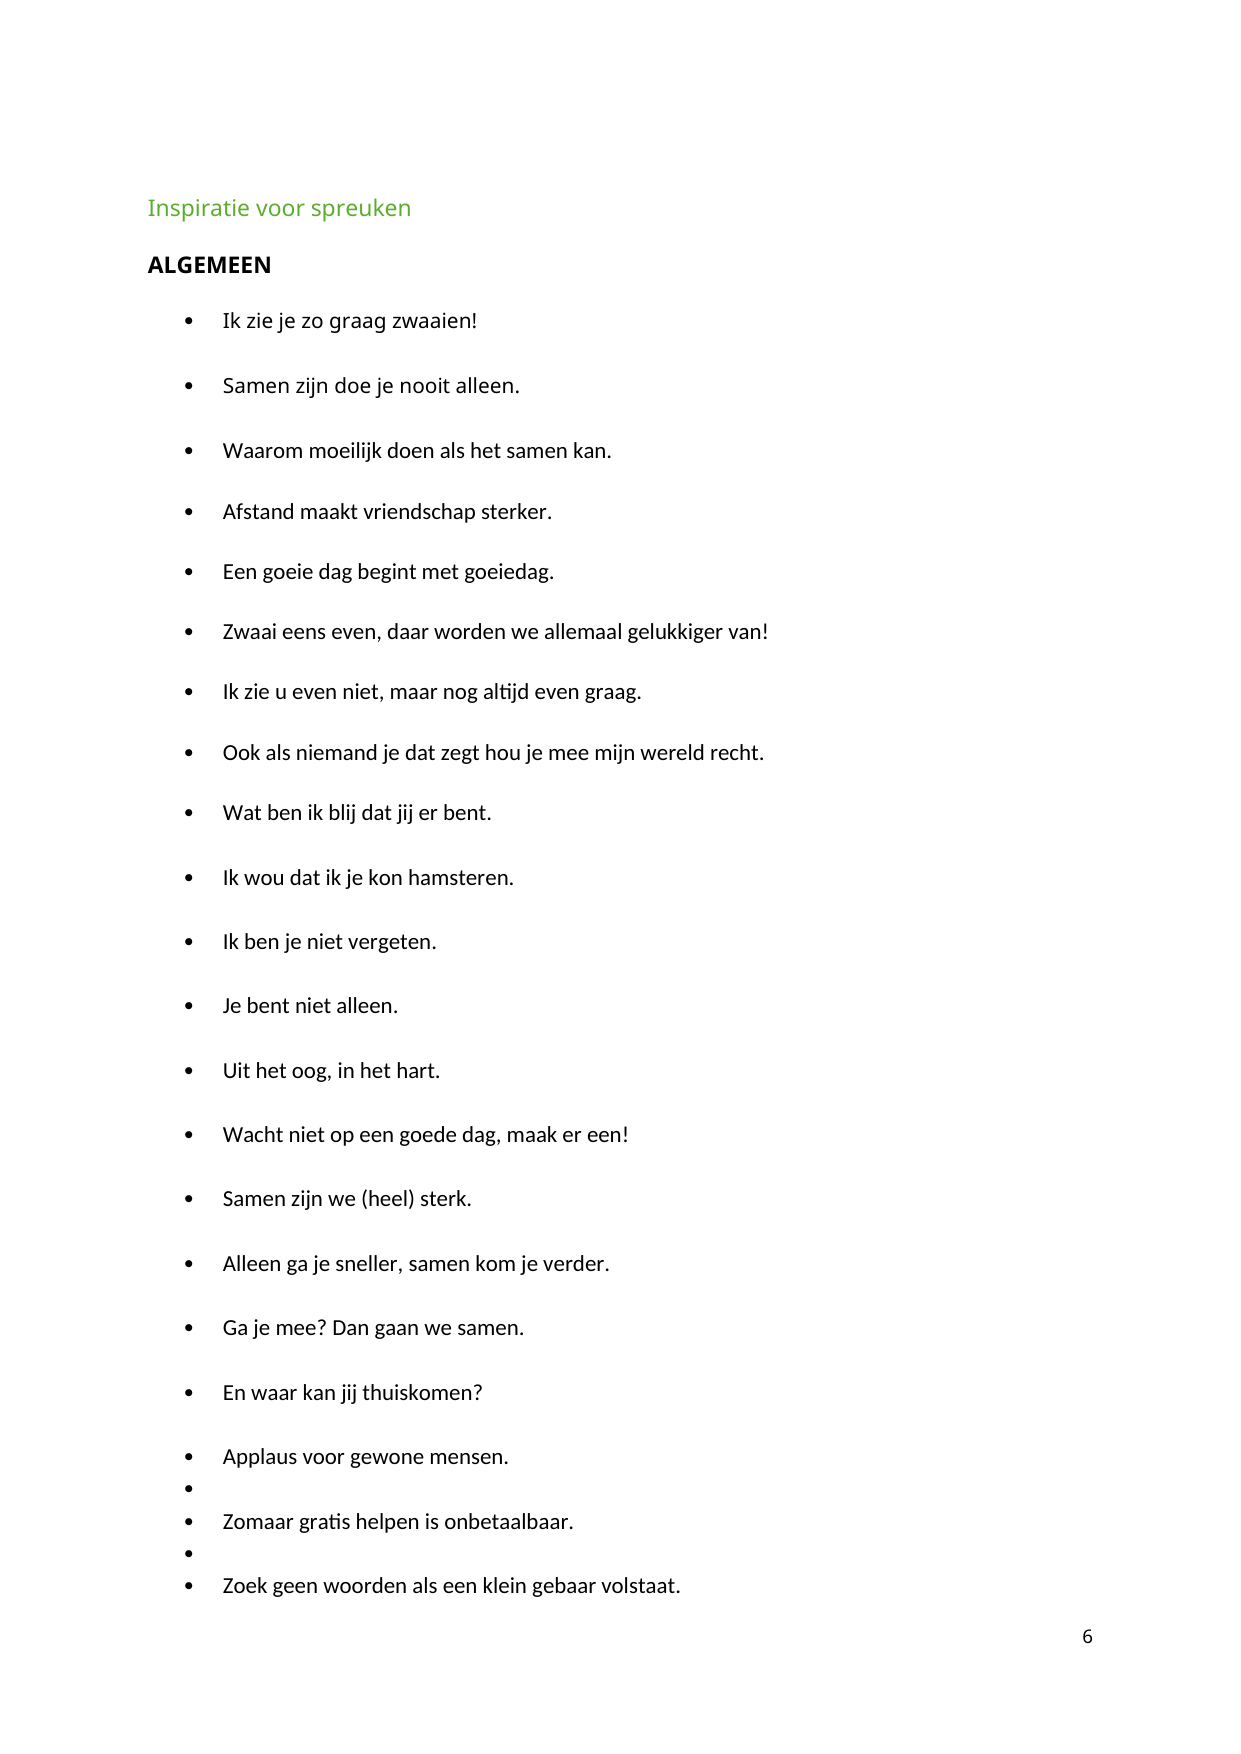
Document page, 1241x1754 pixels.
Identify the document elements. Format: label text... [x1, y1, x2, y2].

list Ik zie je zo graag zwaaien! [185, 306, 1093, 334]
list Ik wou dat ik je kon hamsteren. [185, 863, 1093, 891]
list Zoek geen woorden als een klein gebaar volstaat. [185, 1571, 1093, 1599]
text Inspiratie voor spreuken [148, 192, 1093, 223]
list Alleen ga je sneller, samen kom je verder. [185, 1249, 1093, 1277]
list Ga je mee? Dan gaan we samen. [185, 1313, 1093, 1341]
list Ik ben je niet vergeten. [185, 927, 1093, 955]
list Applaus voor gewone mensen. [185, 1442, 1093, 1470]
list Uit het oog, in het hart. [185, 1056, 1093, 1084]
list Wacht niet op een goede dag, maak er een! [185, 1120, 1093, 1148]
list Ik zie u even niet, maar nog altijd even graag. [185, 677, 1093, 705]
list Samen zijn doe je nooit alleen. [185, 371, 1093, 399]
list Waarom moeilijk doen als het samen kan. [185, 436, 1093, 464]
list Zomaar gratis helpen is onbetaalbaar. [185, 1507, 1093, 1535]
list En waar kan jij thuiskomen? [185, 1378, 1093, 1406]
list Een goeie dag begint met goeiedag. [185, 557, 1093, 585]
list Wat ben ik blij dat jij er bent. [185, 798, 1093, 826]
list Je bent niet alleen. [185, 991, 1093, 1019]
text ALGEMEEN [148, 249, 1093, 280]
list Afstand maakt vriendschap sterker. [185, 497, 1093, 525]
list Zwaai eens even, daar worden we allemaal gelukkiger van! [185, 617, 1093, 645]
list Samen zijn we (heel) sterk. [185, 1184, 1093, 1212]
list Ook als niemand je dat zegt hou je mee mijn wereld recht. [185, 738, 1093, 766]
